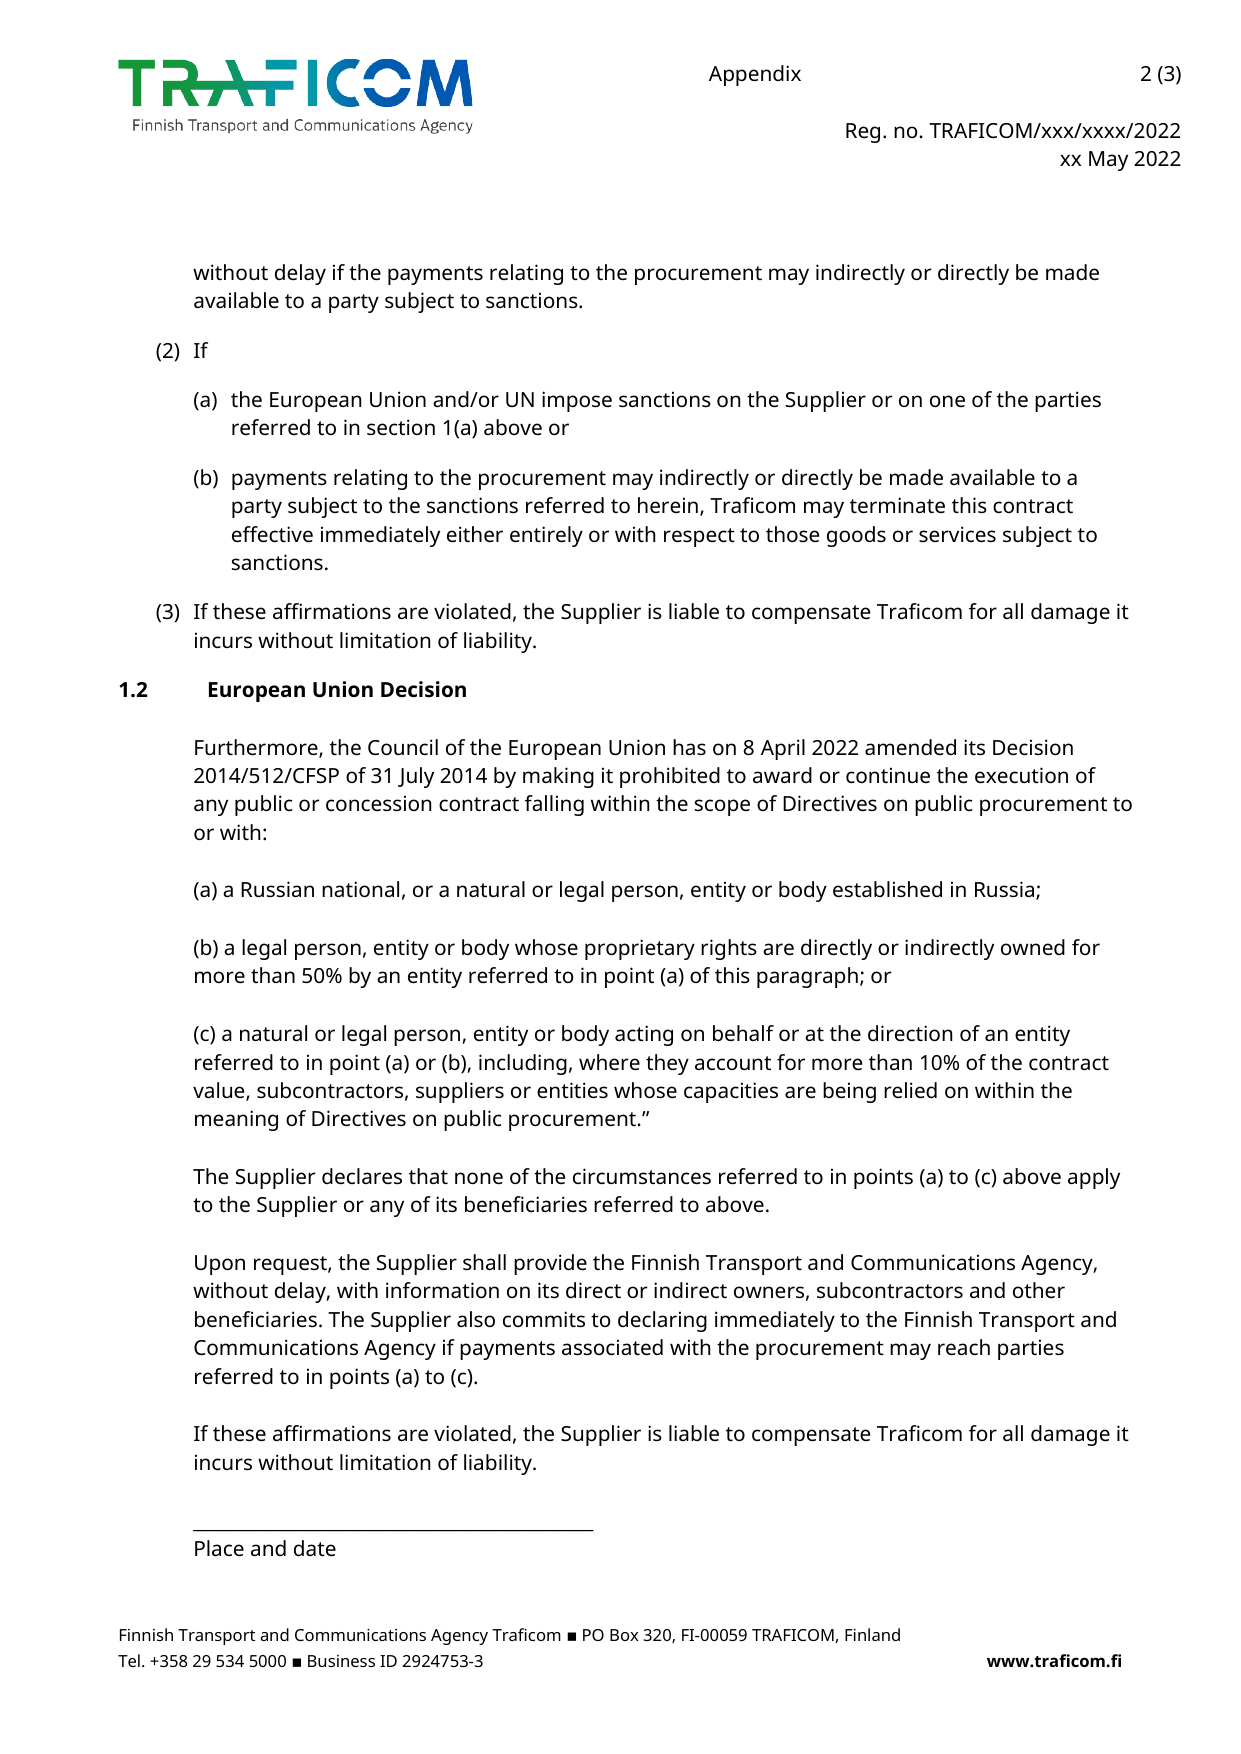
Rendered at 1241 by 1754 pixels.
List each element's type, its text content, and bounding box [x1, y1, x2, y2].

text (a) a Russian national, or a natural or legal person, entity or body established in Russia; [193, 876, 1134, 904]
list the European Union and/or UN impose sanctions on the Supplier or on one of the parties referred to in section 1(a) above or [193, 385, 1134, 442]
subtitle European Union Decision [118, 675, 1134, 703]
text (c) a natural or legal person, entity or body acting on behalf or at the direction of an entity referred to in point (a) or (b), including, where they account for more than 10% of the contract value, subcontractors, suppliers or entities whose capacities are being relied on within the meaning of Directives on public procurement.” [193, 1019, 1134, 1133]
text If these affirmations are violated, the Supplier is liable to compensate Traficom for all damage it incurs without limitation of liability. ________________________________ Place and date [193, 1419, 1134, 1562]
text Upon request, the Supplier shall provide the Finnish Transport and Communications Agency, without delay, with information on its direct or indirect owners, subcontractors and other beneficiaries. The Supplier also commits to declaring immediately to the Finnish Transport and Communications Agency if payments associated with the procurement may reach parties referred to in points (a) to (c). [193, 1248, 1134, 1390]
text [193, 258, 1134, 315]
text Furthermore, the Council of the European Union has on 8 April 2022 amended its Decision 2014/512/CFSP of 31 July 2014 by making it prohibited to award or continue the execution of any public or concession contract falling within the scope of Directives on public procurement to or with: [193, 733, 1134, 846]
list If [156, 336, 1134, 364]
list payments relating to the procurement may indirectly or directly be made available to a party subject to the sanctions referred to herein, Traficom may terminate this contract effective immediately either entirely or with respect to those goods or services subject to sanctions. [193, 463, 1134, 577]
picture [118, 59, 473, 134]
list If these affirmations are violated, the Supplier is liable to compensate Traficom for all damage it incurs without limitation of liability. [156, 597, 1134, 654]
text The Supplier declares that none of the circumstances referred to in points (a) to (c) above apply to the Supplier or any of its beneficiaries referred to above. [193, 1162, 1134, 1219]
text (b) a legal person, entity or body whose proprietary rights are directly or indirectly owned for more than 50% by an entity referred to in point (a) of this paragraph; or [193, 933, 1134, 990]
